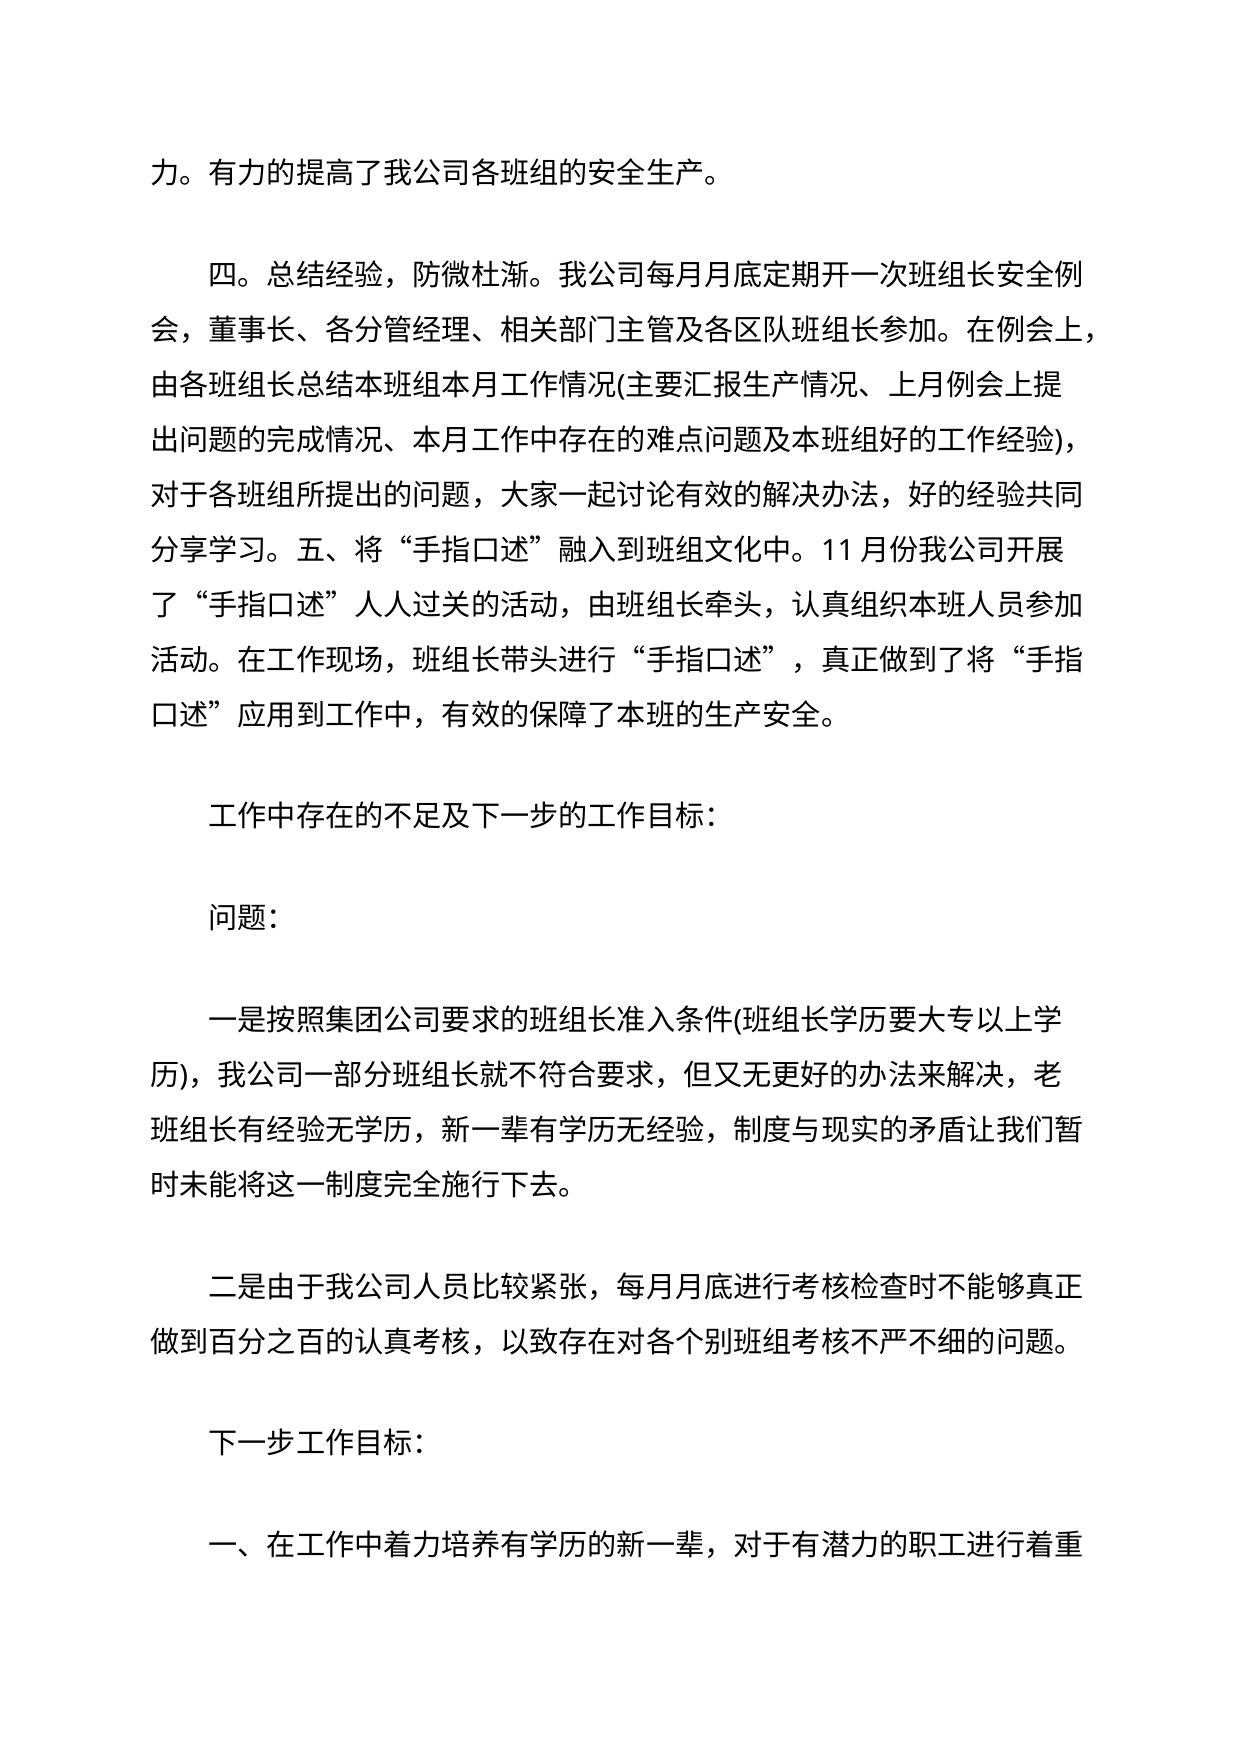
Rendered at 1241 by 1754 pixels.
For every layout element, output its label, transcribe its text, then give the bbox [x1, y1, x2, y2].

text 问题： [150, 895, 1090, 937]
text 下一步工作目标： [150, 1420, 1090, 1462]
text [150, 1522, 1090, 1564]
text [150, 150, 1090, 192]
text 四。总结经验，防微杜渐。我公司每月月底定期开一次班组长安全例会，董事长、各分管经理、相关部门主管及各区队班组长参加。在例会上，由各班组长总结本班组本月工作情况(主要汇报生产情况、上月例会上提出问题的完成情况、本月工作中存在的难点问题及本班组好的工作经验)，对于各班组所提出的问题，大家一起讨论有效的解决办法，好的经验共同分享学习。五、将“手指口述”融入到班组文化中。11月份我公司开展了“手指口述”人人过关的活动，由班组长牵头，认真组织本班人员参加活动。在工作现场，班组长带头进行“手指口述”，真正做到了将“手指口述”应用到工作中，有效的保障了本班的生产安全。 [150, 252, 1090, 733]
text 一是按照集团公司要求的班组长准入条件(班组长学历要大专以上学历)，我公司一部分班组长就不符合要求，但又无更好的办法来解决，老班组长有经验无学历，新一辈有学历无经验，制度与现实的矛盾让我们暂时未能将这一制度完全施行下去。 [150, 997, 1090, 1204]
text 工作中存在的不足及下一步的工作目标： [150, 793, 1090, 835]
text 二是由于我公司人员比较紧张，每月月底进行考核检查时不能够真正做到百分之百的认真考核，以致存在对各个别班组考核不严不细的问题。 [150, 1263, 1090, 1360]
